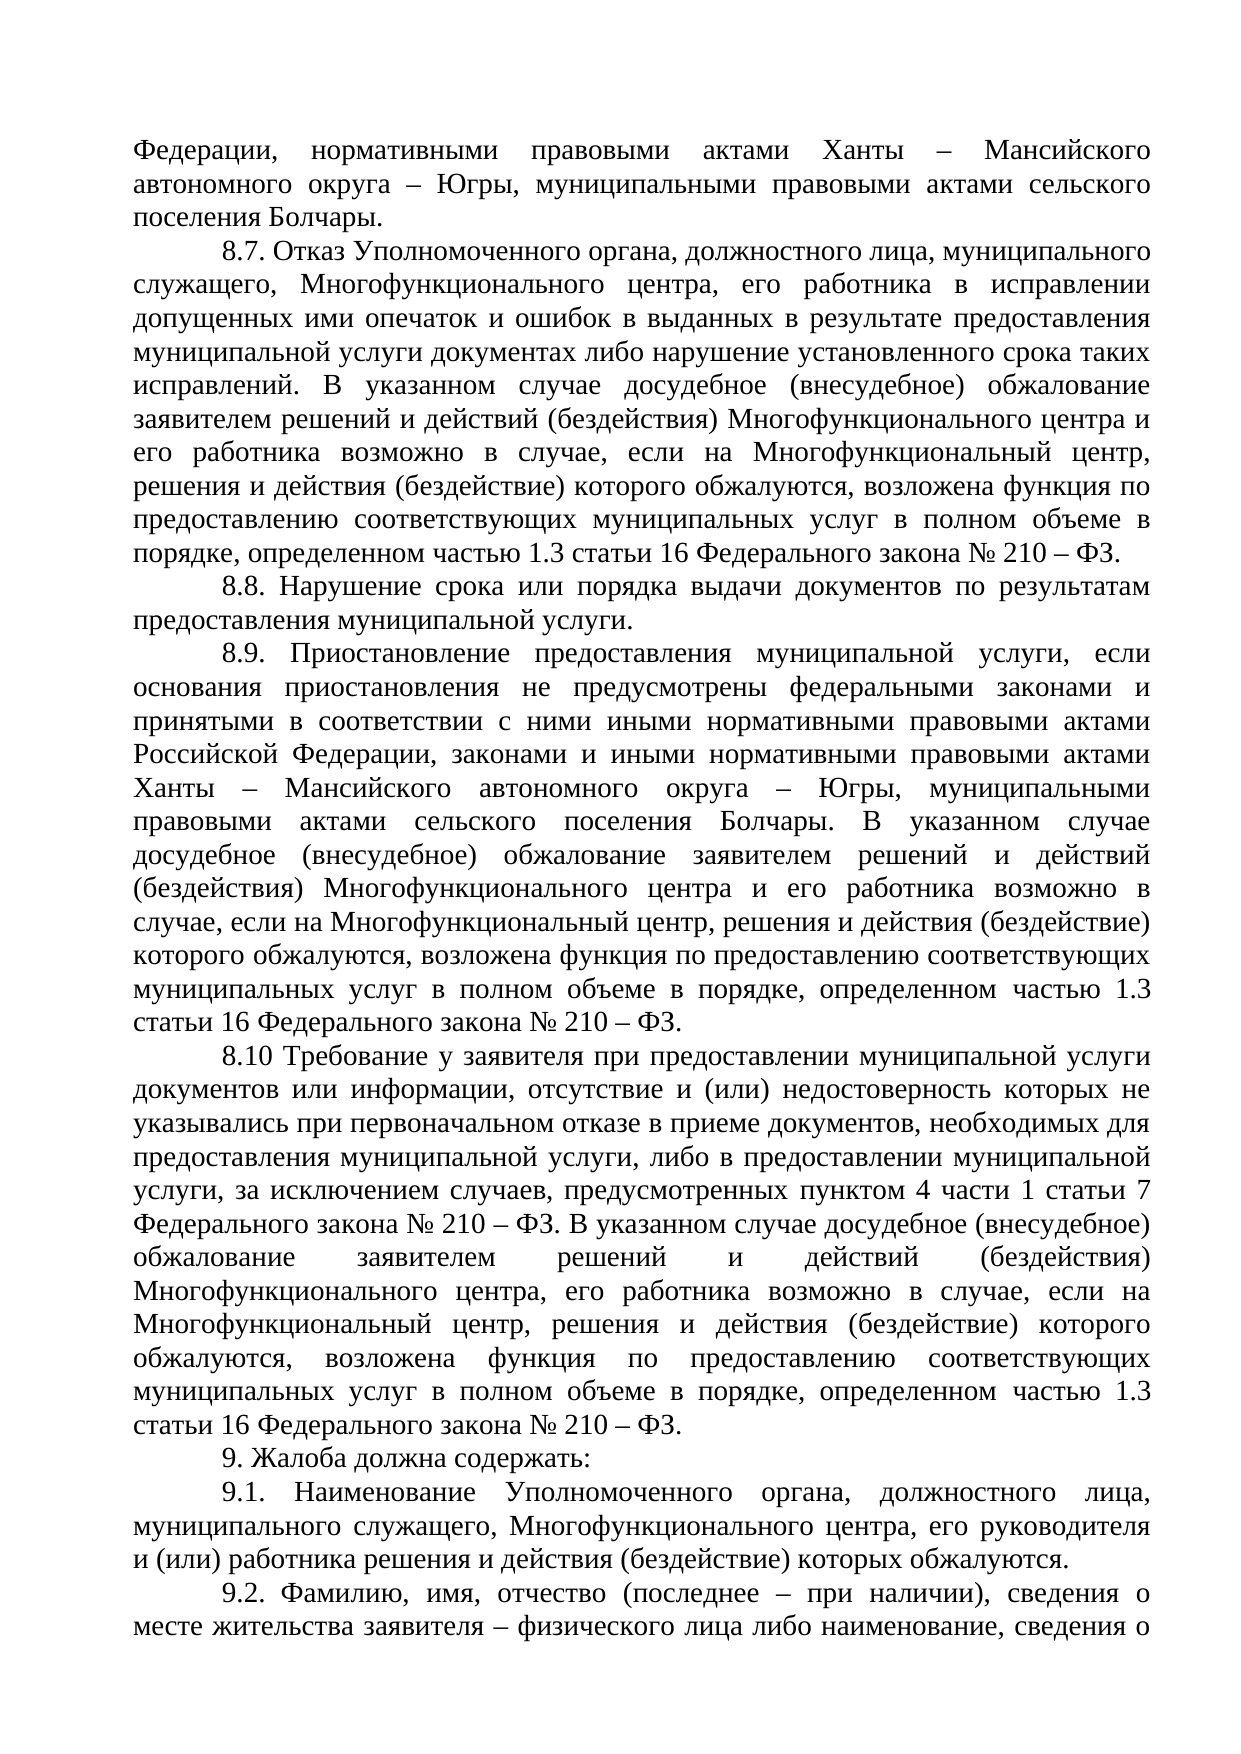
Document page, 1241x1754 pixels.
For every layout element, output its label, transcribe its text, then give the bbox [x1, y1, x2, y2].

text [133, 132, 1151, 233]
text 8.7. Отказ Уполномоченного органа, должностного лица, муниципального служащего, Многофункционального центра, его работника в исправлении допущенных ими опечаток и ошибок в выданных в результате предоставления муниципальной услуги документах либо нарушение установленного срока таких исправлений. В указанном случае досудебное (внесудебное) обжалование заявителем решений и действий (бездействия) Многофункционального центра и его работника возможно в случае, если на Многофункциональный центр, решения и действия (бездействие) которого обжалуются, возложена функция по предоставлению соответствующих муниципальных услуг в полном объеме в порядке, определенном частью 1.3 статьи 16 Федерального закона № 210 – ФЗ. [133, 233, 1151, 568]
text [133, 1575, 1151, 1642]
text 9.1. Наименование Уполномоченного органа, должностного лица, муниципального служащего, Многофункционального центра, его руководителя и (или) работника решения и действия (бездействие) которых обжалуются. [133, 1474, 1151, 1575]
text 8.9. Приостановление предоставления муниципальной услуги, если основания приостановления не предусмотрены федеральными законами и принятыми в соответствии с ними иными нормативными правовыми актами Российской Федерации, законами и иными нормативными правовыми актами Ханты – Мансийского автономного округа – Югры, муниципальными правовыми актами сельского поселения Болчары. В указанном случае досудебное (внесудебное) обжалование заявителем решений и действий (бездействия) Многофункционального центра и его работника возможно в случае, если на Многофункциональный центр, решения и действия (бездействие) которого обжалуются, возложена функция по предоставлению соответствующих муниципальных услуг в полном объеме в порядке, определенном частью 1.3 статьи 16 Федерального закона № 210 – ФЗ. [133, 636, 1151, 1038]
text 8.10 Требование у заявителя при предоставлении муниципальной услуги документов или информации, отсутствие и (или) недостоверность которых не указывались при первоначальном отказе в приеме документов, необходимых для предоставления муниципальной услуги, либо в предоставлении муниципальной услуги, за исключением случаев, предусмотренных пунктом 4 части 1 статьи 7 Федерального закона № 210 – ФЗ. В указанном случае досудебное (внесудебное) обжалование заявителем решений и действий (бездействия) Многофункционального центра, его работника возможно в случае, если на Многофункциональный центр, решения и действия (бездействие) которого обжалуются, возложена функция по предоставлению соответствующих муниципальных услуг в полном объеме в порядке, определенном частью 1.3 статьи 16 Федерального закона № 210 – ФЗ. [133, 1038, 1151, 1441]
text 9. Жалоба должна содержать: [133, 1441, 1151, 1474]
text 8.8. Нарушение срока или порядка выдачи документов по результатам предоставления муниципальной услуги. [133, 568, 1151, 636]
